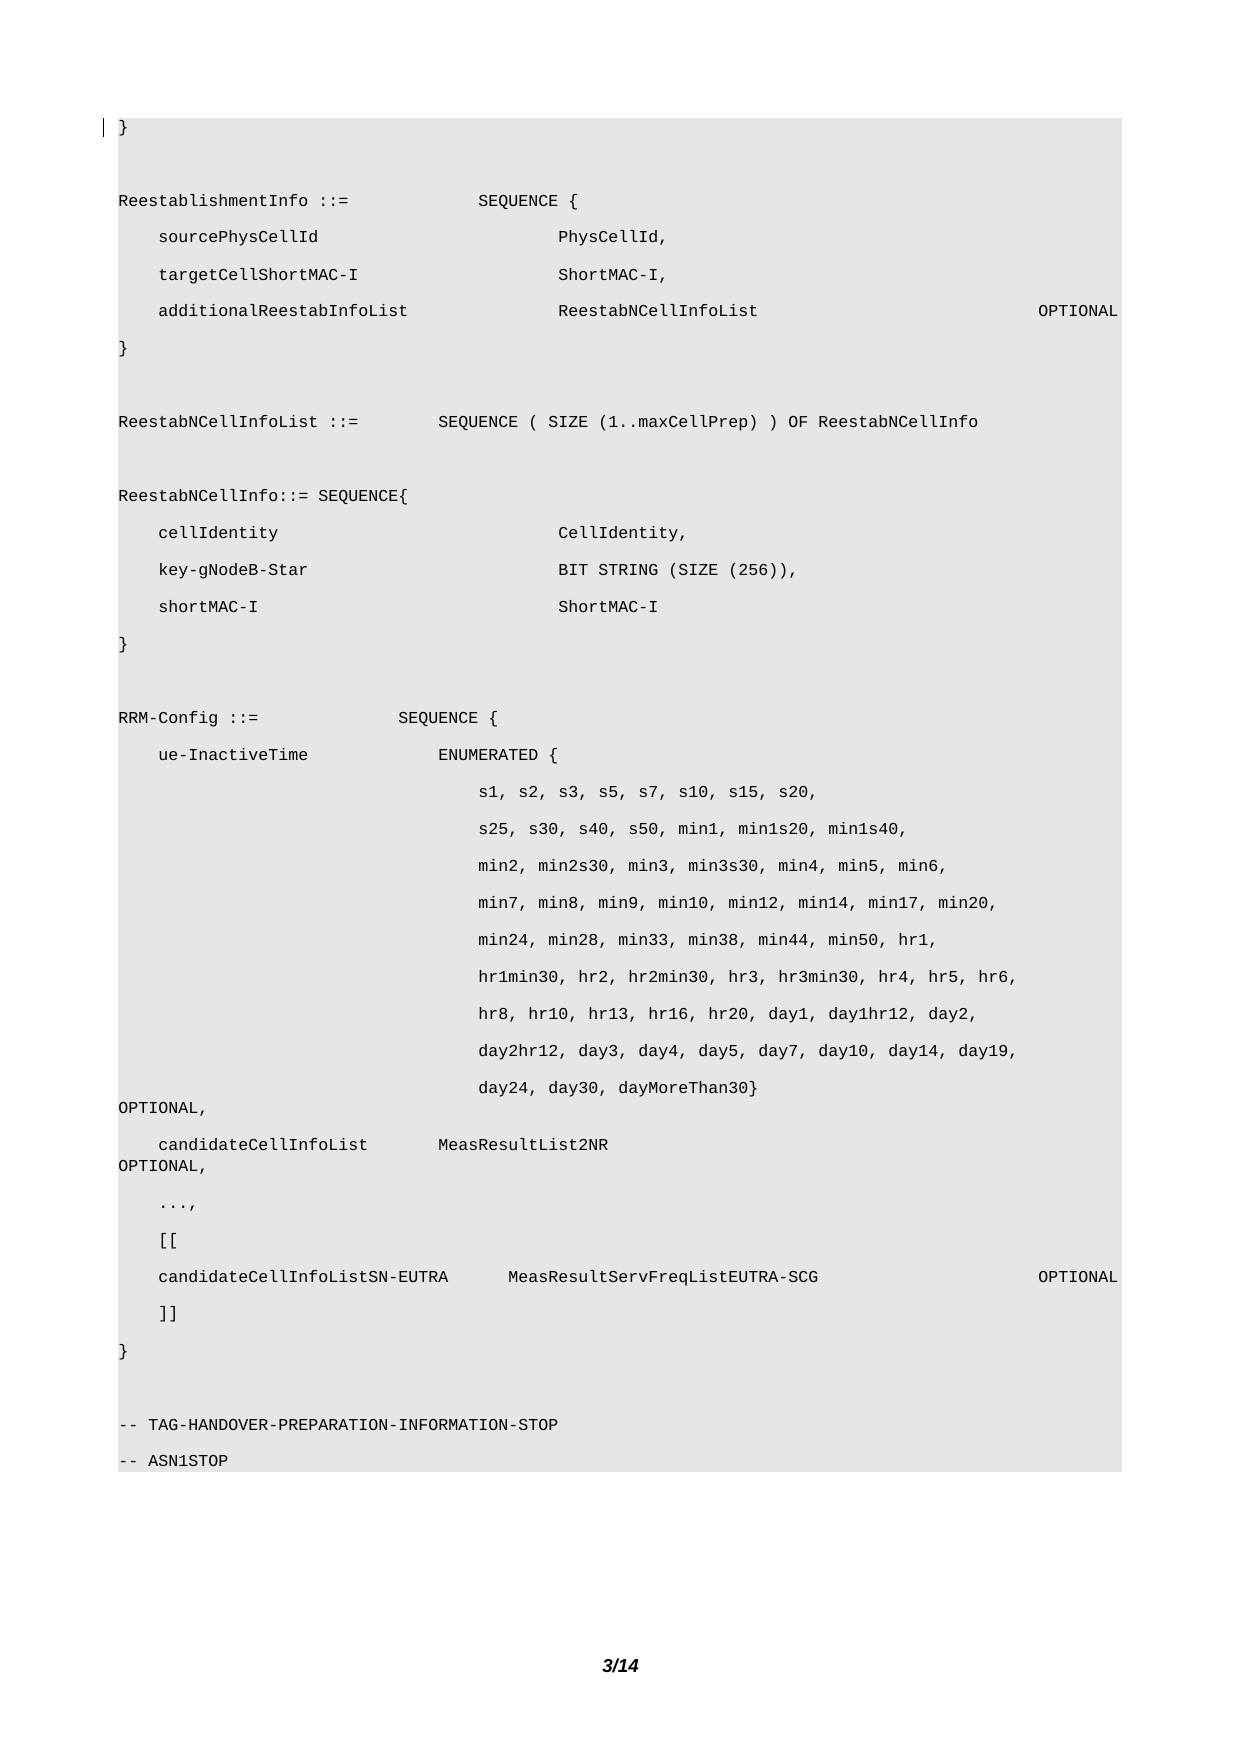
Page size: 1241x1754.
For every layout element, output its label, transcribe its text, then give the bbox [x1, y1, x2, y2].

text shortMAC-I ShortMAC-I [118, 599, 1122, 618]
text RRM-Config ::= SEQUENCE { [118, 710, 1122, 729]
text candidateCellInfoList MeasResultList2NR OPTIONAL, [118, 1137, 1122, 1176]
text ..., [118, 1194, 1122, 1213]
text } [118, 340, 1122, 359]
text candidateCellInfoListSN-EUTRA MeasResultServFreqListEUTRA-SCG OPTIONAL [118, 1268, 1122, 1287]
text ]] [118, 1305, 1122, 1324]
text key-gNodeB-Star BIT STRING (SIZE (256)), [118, 562, 1122, 581]
text ReestablishmentInfo ::= SEQUENCE { [118, 192, 1122, 211]
text day24, day30, dayMoreThan30} OPTIONAL, [118, 1079, 1122, 1119]
text ue-InactiveTime ENUMERATED { [118, 747, 1122, 766]
text hr1min30, hr2, hr2min30, hr3, hr3min30, hr4, hr5, hr6, [118, 969, 1122, 987]
text } [118, 1342, 1122, 1361]
text cellIdentity CellIdentity, [118, 525, 1122, 544]
text min2, min2s30, min3, min3s30, min4, min5, min6, [118, 858, 1122, 877]
text -- TAG-HANDOVER-PREPARATION-INFORMATION-STOP [118, 1416, 1122, 1435]
text [[ [118, 1231, 1122, 1250]
text min7, min8, min9, min10, min12, min14, min17, min20, [118, 895, 1122, 913]
text additionalReestabInfoList ReestabNCellInfoList OPTIONAL [118, 303, 1122, 322]
text ReestabNCellInfoList ::= SEQUENCE ( SIZE (1..maxCellPrep) ) OF ReestabNCellInfo [118, 414, 1122, 433]
text ReestabNCellInfo::= SEQUENCE{ [118, 488, 1122, 507]
text -- ASN1STOP [118, 1453, 1122, 1472]
text } [118, 118, 1122, 137]
text s25, s30, s40, s50, min1, min1s20, min1s40, [118, 821, 1122, 839]
text min24, min28, min33, min38, min44, min50, hr1, [118, 932, 1122, 951]
text targetCellShortMAC-I ShortMAC-I, [118, 266, 1122, 285]
text hr8, hr10, hr13, hr16, hr20, day1, day1hr12, day2, [118, 1006, 1122, 1024]
text s1, s2, s3, s5, s7, s10, s15, s20, [118, 784, 1122, 803]
text day2hr12, day3, day4, day5, day7, day10, day14, day19, [118, 1043, 1122, 1061]
text sourcePhysCellId PhysCellId, [118, 229, 1122, 248]
text } [118, 636, 1122, 655]
